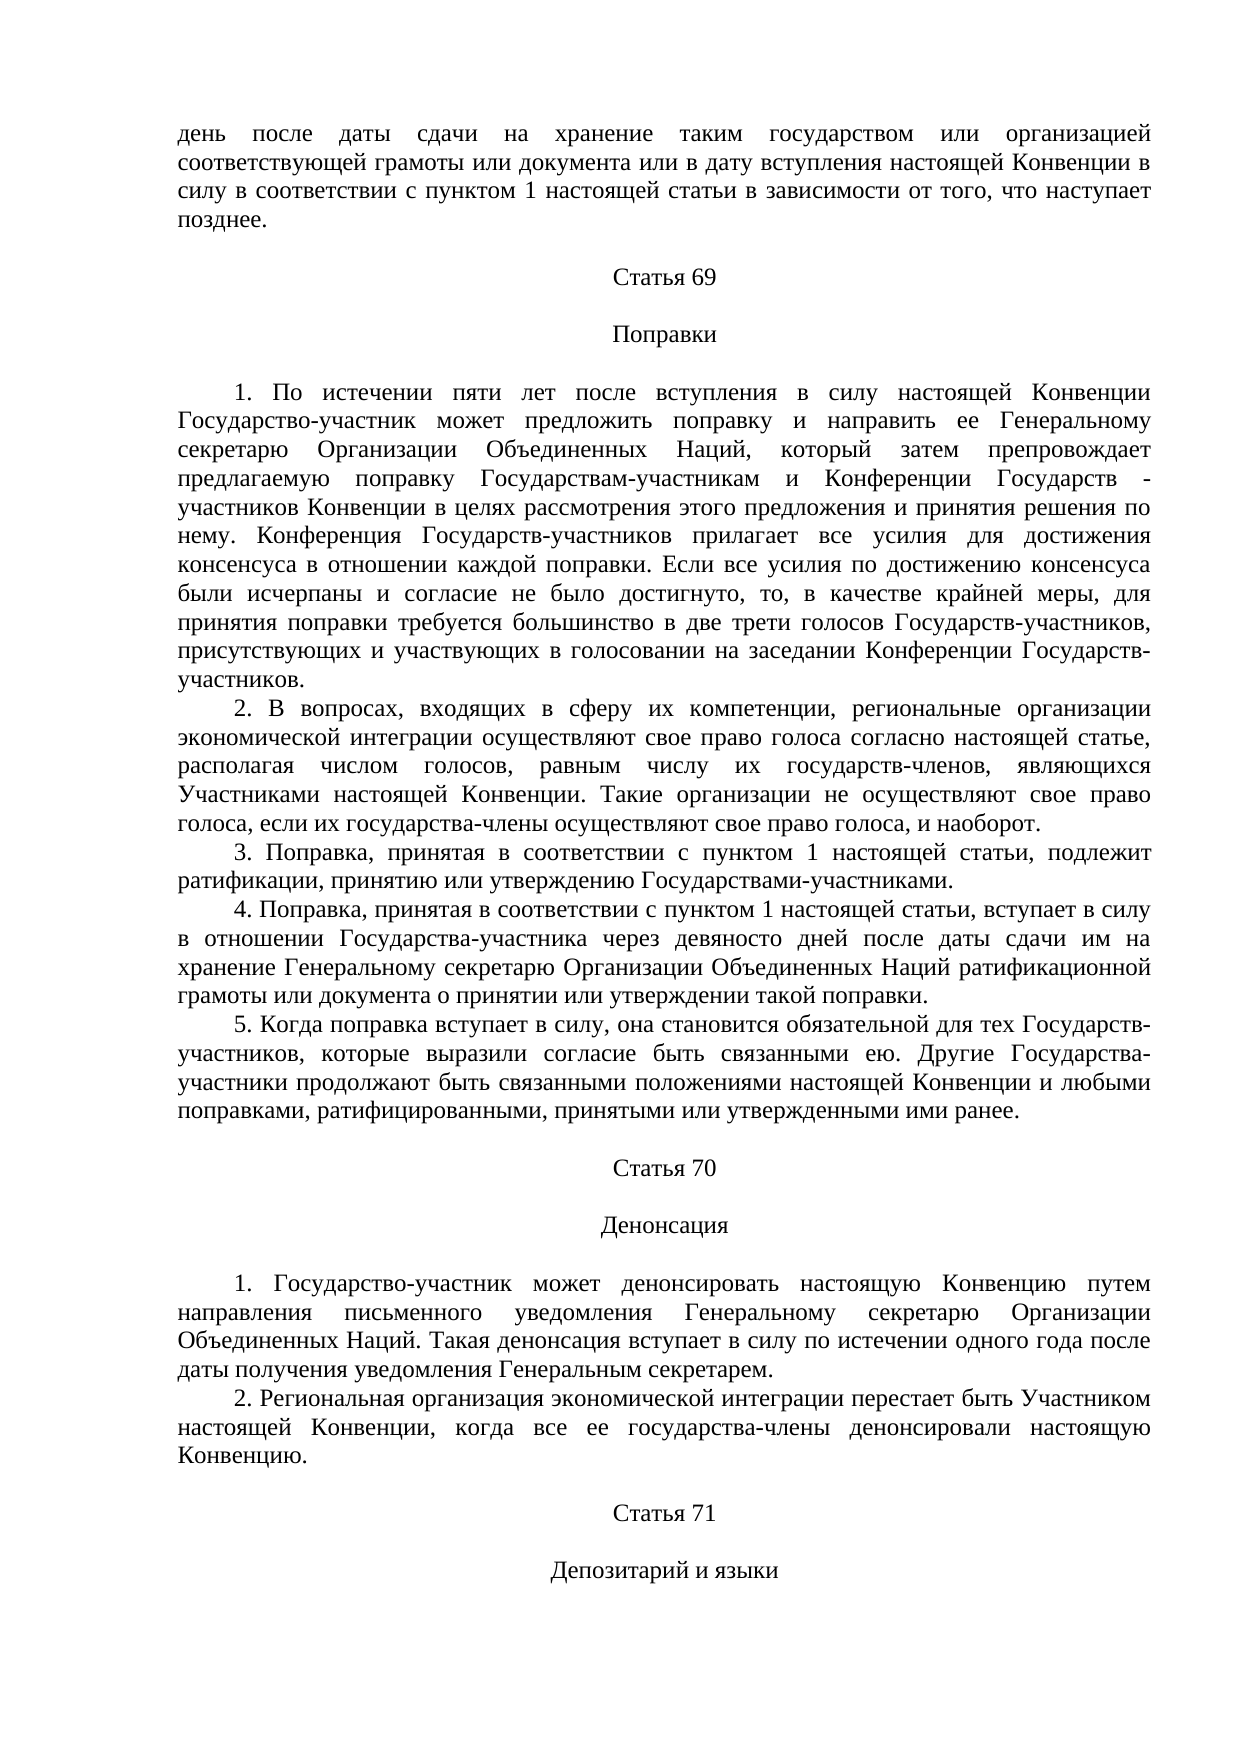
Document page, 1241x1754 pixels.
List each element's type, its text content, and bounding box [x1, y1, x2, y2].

text 4. Поправка, принятая в соответствии с пунктом 1 настоящей статьи, вступает в силу в отношении Государства-участника через девяносто дней после даты сдачи им на хранение Генеральному секретарю Организации Объединенных Наций ратификационной грамоты или документа о принятии или утверждении такой поправки. [177, 894, 1152, 1009]
text 1. Государство-участник может денонсировать настоящую Конвенцию путем направления письменного уведомления Генеральному секретарю Организации Объединенных Наций. Такая денонсация вступает в силу по истечении одного года после даты получения уведомления Генеральным секретарем. [177, 1268, 1152, 1383]
text Поправки [177, 319, 1152, 348]
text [177, 118, 1152, 233]
text 5. Когда поправка вступает в силу, она становится обязательной для тех Государств-участников, которые выразили согласие быть связанными ею. Другие Государства-участники продолжают быть связанными положениями настоящей Конвенции и любыми поправками, ратифицированными, принятыми или утвержденными ими ранее. [177, 1009, 1152, 1124]
text 1. По истечении пяти лет после вступления в силу настоящей Конвенции Государство-участник может предложить поправку и направить ее Генеральному секретарю Организации Объединенных Наций, который затем препровождает предлагаемую поправку Государствам-участникам и Конференции Государств - участников Конвенции в целях рассмотрения этого предложения и принятия решения по нему. Конференция Государств-участников прилагает все усилия для достижения консенсуса в отношении каждой поправки. Если все усилия по достижению консенсуса были исчерпаны и согласие не было достигнуто, то, в качестве крайней меры, для принятия поправки требуется большинство в две трети голосов Государств-участников, присутствующих и участвующих в голосовании на заседании Конференции Государств-участников. [177, 377, 1152, 693]
text 3. Поправка, принятая в соответствии с пунктом 1 настоящей статьи, подлежит ратификации, принятию или утверждению Государствами-участниками. [177, 837, 1152, 894]
text Статья 69 [177, 262, 1152, 291]
text 2. Региональная организация экономической интеграции перестает быть Участником настоящей Конвенции, когда все ее государства-члены денонсировали настоящую Конвенцию. [177, 1383, 1152, 1469]
text Статья 71 [177, 1498, 1152, 1527]
text Депозитарий и языки [177, 1556, 1152, 1584]
text Денонсация [177, 1211, 1152, 1239]
text Статья 70 [177, 1153, 1152, 1182]
text 2. В вопросах, входящих в сферу их компетенции, региональные организации экономической интеграции осуществляют свое право голоса согласно настоящей статье, располагая числом голосов, равным числу их государств-членов, являющихся Участниками настоящей Конвенции. Такие организации не осуществляют свое право голоса, если их государства-члены осуществляют свое право голоса, и наоборот. [177, 693, 1152, 837]
